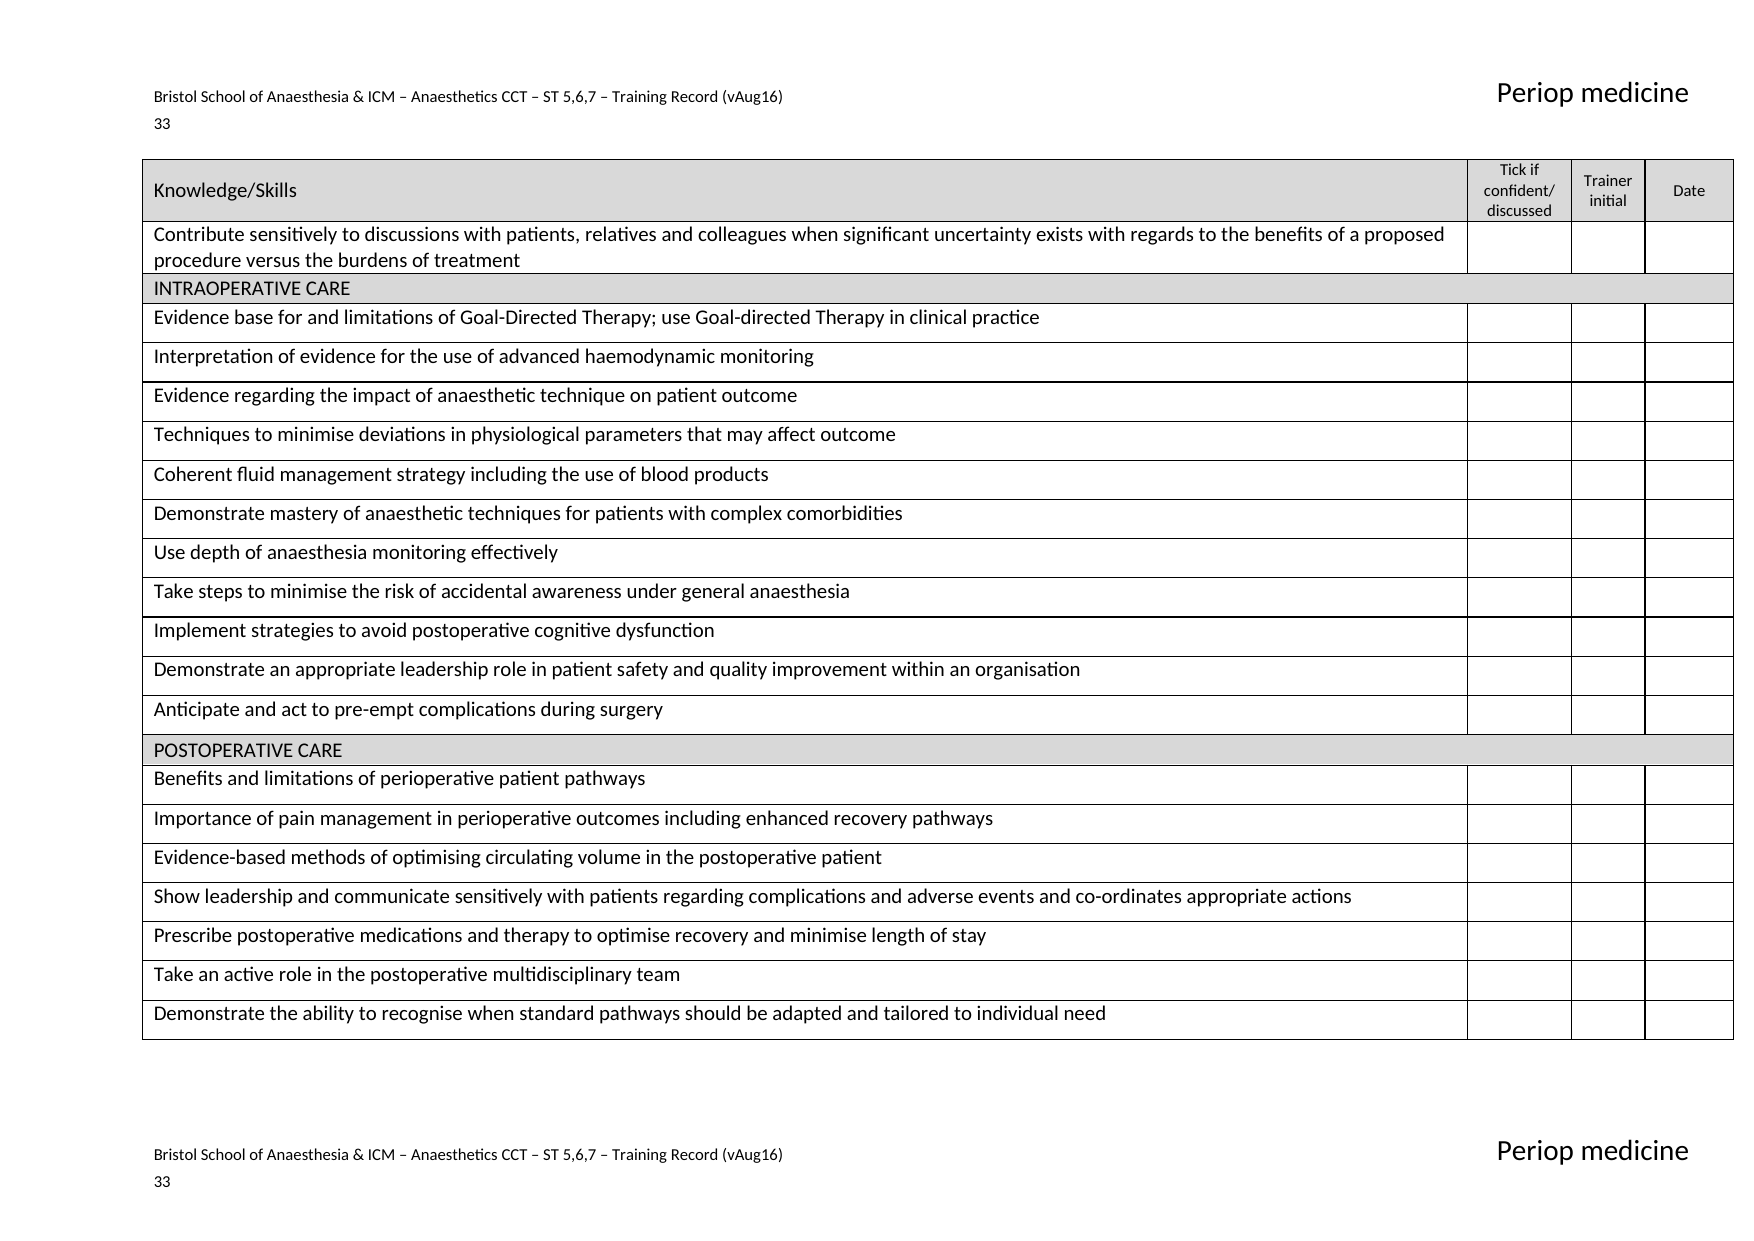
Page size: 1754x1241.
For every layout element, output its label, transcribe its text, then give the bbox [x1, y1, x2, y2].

table_cell POSTOPERATIVE CARE [143, 735, 1468, 764]
table_cell Use depth of anaesthesia monitoring effectively [143, 539, 1467, 577]
table_cell [1572, 961, 1644, 999]
table_cell [1468, 805, 1571, 843]
table_header Knowledge/Skills [143, 160, 1467, 221]
table_cell [1646, 618, 1733, 656]
table_cell [1571, 274, 1645, 303]
table_cell [1572, 500, 1644, 538]
table_cell [1572, 883, 1644, 921]
table_cell Prescribe postoperative medications and therapy to optimise recovery and minimise length of stay [143, 922, 1467, 960]
table_cell [1572, 304, 1644, 342]
table_cell Interpretation of evidence for the use of advanced haemodynamic monitoring [143, 343, 1467, 381]
table_cell [1572, 222, 1644, 272]
table_cell [1646, 1001, 1733, 1039]
table_cell Take an active role in the postoperative multidisciplinary team [143, 961, 1467, 999]
table_cell [1646, 383, 1733, 421]
table_cell Implement strategies to avoid postoperative cognitive dysfunction [143, 618, 1467, 656]
table_cell [1646, 500, 1733, 538]
table_cell Show leadership and communicate sensitively with patients regarding complications and adverse events and co-ordinates appropriate actions [143, 883, 1467, 921]
table_cell [1572, 657, 1644, 695]
table_cell [1468, 222, 1571, 272]
table_cell [1468, 844, 1571, 882]
table_cell [1646, 343, 1733, 381]
table_cell [1572, 422, 1644, 460]
table_cell Take steps to minimise the risk of accidental awareness under general anaesthesia [143, 578, 1467, 616]
table_cell Evidence regarding the impact of anaesthetic technique on patient outcome [143, 383, 1467, 421]
table_cell [1572, 618, 1644, 656]
table_cell Techniques to minimise deviations in physiological parameters that may affect outcome [143, 422, 1467, 460]
table_cell [1468, 961, 1571, 999]
table_cell [1646, 304, 1733, 342]
table_cell Coherent fluid management strategy including the use of blood products [143, 461, 1467, 499]
table_cell [1468, 922, 1571, 960]
table_cell [1572, 805, 1644, 843]
table_cell [1646, 222, 1733, 272]
table_cell [1468, 1001, 1571, 1039]
table_cell [1468, 696, 1571, 734]
table_cell [1646, 696, 1733, 734]
table_cell [1572, 539, 1644, 577]
table_cell Contribute sensitively to discussions with patients, relatives and colleagues when significant uncertainty exists with regards to the benefits of a proposed procedure versus the burdens of treatment [143, 222, 1467, 272]
table_header Tick if confident/ discussed [1468, 160, 1571, 221]
table_cell [1468, 766, 1571, 804]
table_cell [1645, 274, 1733, 303]
table_cell [1468, 578, 1571, 616]
table_cell [1646, 461, 1733, 499]
table_cell [1646, 883, 1733, 921]
table_cell Demonstrate the ability to recognise when standard pathways should be adapted and tailored to individual need [143, 1001, 1467, 1039]
table_cell [1572, 578, 1644, 616]
table_header Date [1646, 160, 1733, 221]
table_cell [1468, 618, 1571, 656]
table_cell [1646, 422, 1733, 460]
table_cell Evidence-based methods of optimising circulating volume in the postoperative patient [143, 844, 1467, 882]
table_cell [1646, 539, 1733, 577]
table_cell Demonstrate mastery of anaesthetic techniques for patients with complex comorbidities [143, 500, 1467, 538]
table_cell [1468, 422, 1571, 460]
table_cell Benefits and limitations of perioperative patient pathways [143, 766, 1467, 804]
table_cell [1468, 383, 1571, 421]
table_cell Importance of pain management in perioperative outcomes including enhanced recovery pathways [143, 805, 1467, 843]
table_cell [1571, 735, 1645, 764]
table_cell [1468, 343, 1571, 381]
table_cell [1646, 766, 1733, 804]
table_cell [1468, 735, 1571, 764]
table_cell [1646, 922, 1733, 960]
table_cell [1646, 805, 1733, 843]
table_cell [1646, 657, 1733, 695]
table_cell [1572, 383, 1644, 421]
table_cell [1468, 274, 1571, 303]
table_cell Anticipate and act to pre-empt complications during surgery [143, 696, 1467, 734]
table_cell [1572, 844, 1644, 882]
table_cell [1572, 461, 1644, 499]
table_cell [1468, 539, 1571, 577]
table_cell [1646, 578, 1733, 616]
table_header Trainer initial [1572, 160, 1644, 221]
table_cell [1468, 883, 1571, 921]
table_cell Demonstrate an appropriate leadership role in patient safety and quality improvement within an organisation [143, 657, 1467, 695]
table_cell [1572, 1001, 1644, 1039]
table_cell Evidence base for and limitations of Goal-Directed Therapy; use Goal-directed Therapy in clinical practice [143, 304, 1467, 342]
table_cell [1646, 961, 1733, 999]
table_cell [1572, 343, 1644, 381]
table_cell [1572, 922, 1644, 960]
table_cell INTRAOPERATIVE CARE [143, 274, 1468, 303]
table_cell [1468, 461, 1571, 499]
table_cell [1468, 304, 1571, 342]
table_cell [1572, 696, 1644, 734]
table_cell [1645, 735, 1733, 764]
table_cell [1468, 500, 1571, 538]
table_cell [1572, 766, 1644, 804]
table_cell [1468, 657, 1571, 695]
table_cell [1646, 844, 1733, 882]
